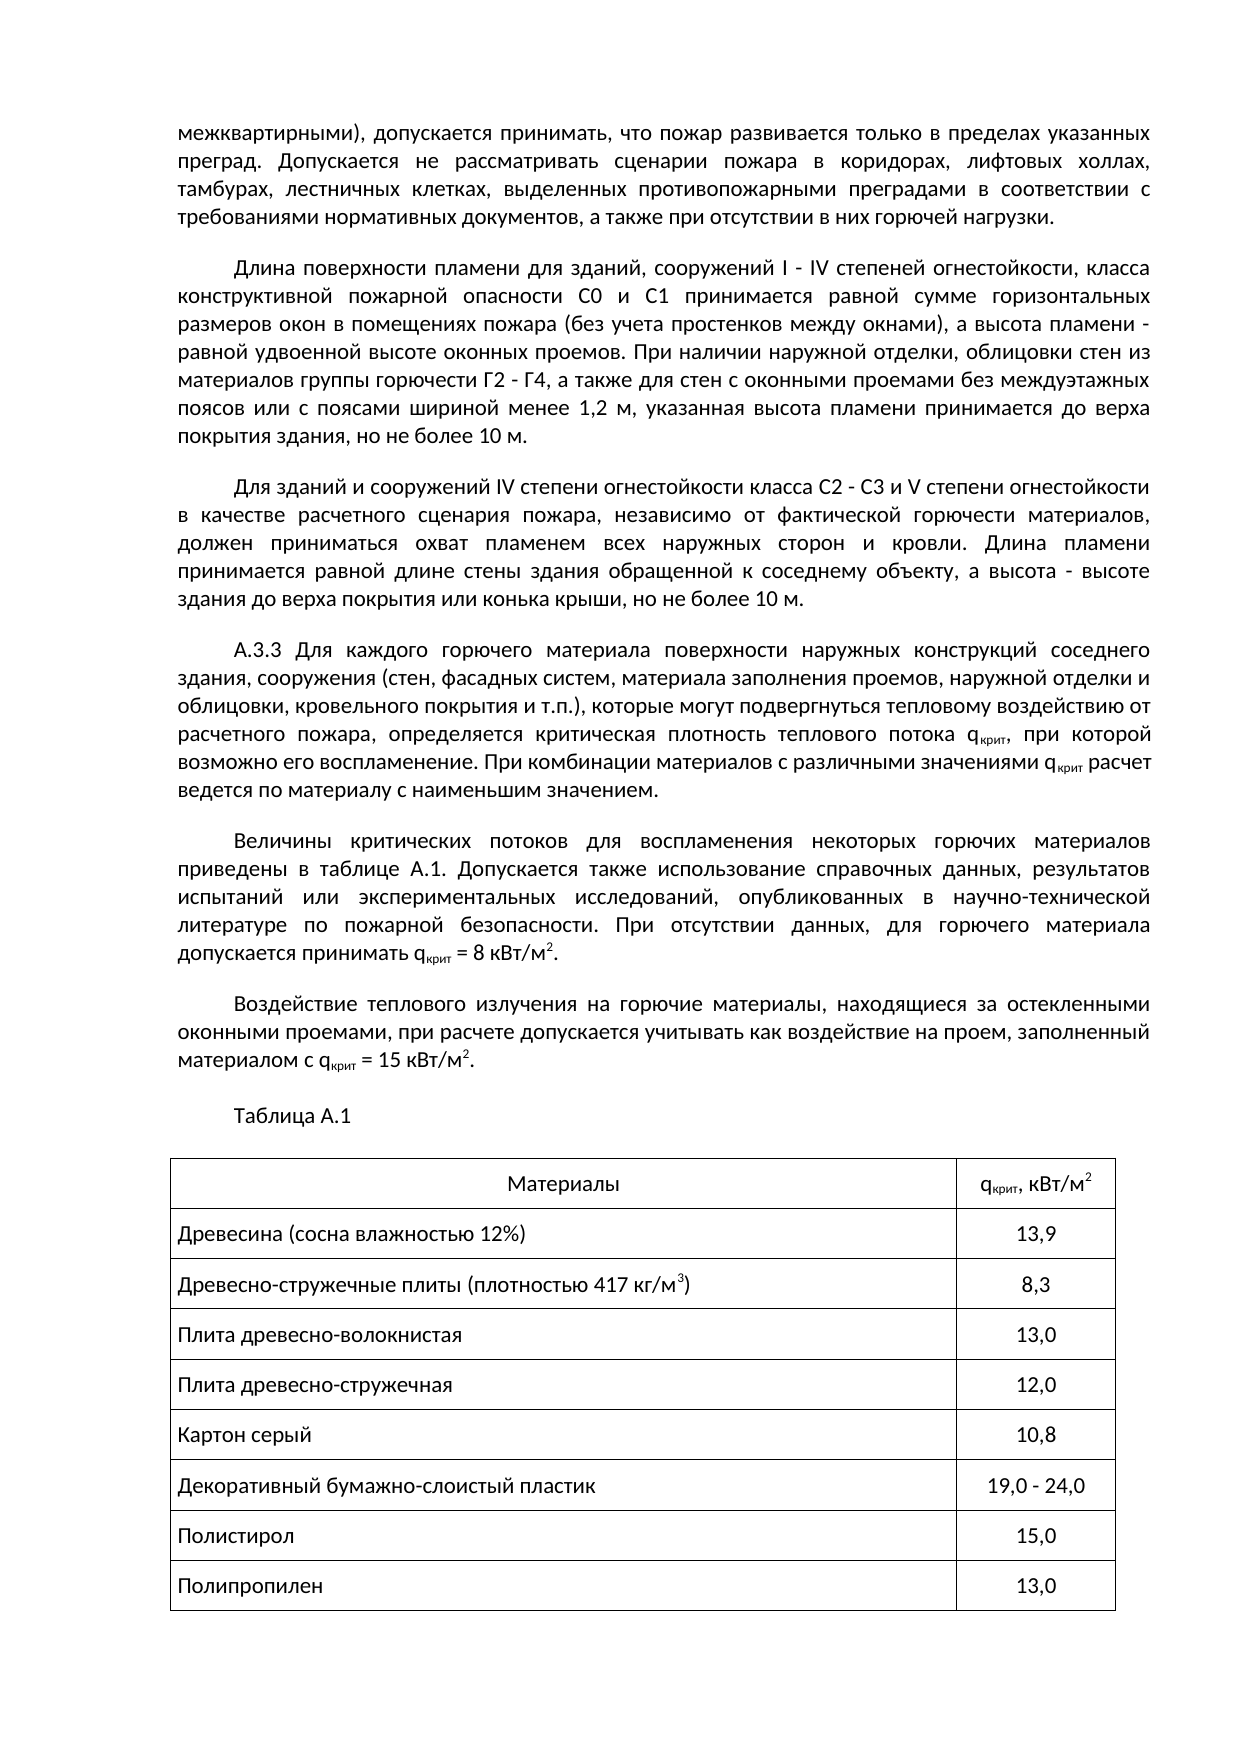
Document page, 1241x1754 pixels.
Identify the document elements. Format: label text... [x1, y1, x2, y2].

table_cell 13,9 [957, 1209, 1115, 1258]
text Таблица А.1 [177, 1101, 1152, 1129]
table_cell Картон серый [171, 1410, 956, 1459]
text Воздействие теплового излучения на горючие материалы, находящиеся за остекленными оконными проемами, при расчете допускается учитывать как воздействие на проем, заполненный материалом с qкрит = 15 кВт/м2. [177, 989, 1152, 1073]
table_cell 15,0 [957, 1511, 1115, 1560]
text Величины критических потоков для воспламенения некоторых горючих материалов приведены в таблице А.1. Допускается также использование справочных данных, результатов испытаний или экспериментальных исследований, опубликованных в научно-технической литературе по пожарной безопасности. При отсутствии данных, для горючего материала допускается принимать qкрит = 8 кВт/м2. [177, 826, 1152, 966]
table_cell 13,0 [957, 1561, 1115, 1610]
text А.3.3 Для каждого горючего материала поверхности наружных конструкций соседнего здания, сооружения (стен, фасадных систем, материала заполнения проемов, наружной отделки и облицовки, кровельного покрытия и т.п.), которые могут подвергнуться тепловому воздействию от расчетного пожара, определяется критическая плотность теплового потока qкрит, при которой возможно его воспламенение. При комбинации материалов с различными значениями qкрит расчет ведется по материалу с наименьшим значением. [177, 635, 1152, 803]
table_cell Древесно-стружечные плиты (плотностью 417 кг/м3) [171, 1259, 956, 1308]
text Длина поверхности пламени для зданий, сооружений I - IV степеней огнестойкости, класса конструктивной пожарной опасности С0 и С1 принимается равной сумме горизонтальных размеров окон в помещениях пожара (без учета простенков между окнами), а высота пламени - равной удвоенной высоте оконных проемов. При наличии наружной отделки, облицовки стен из материалов группы горючести Г2 - Г4, а также для стен с оконными проемами без междуэтажных поясов или с поясами шириной менее 1,2 м, указанная высота пламени принимается до верха покрытия здания, но не более 10 м. [177, 253, 1152, 449]
table_cell Полистирол [171, 1511, 956, 1560]
table_cell Древесина (сосна влажностью 12%) [171, 1209, 956, 1258]
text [177, 118, 1152, 230]
table_cell 19,0 - 24,0 [957, 1460, 1115, 1509]
table_cell 12,0 [957, 1360, 1115, 1409]
table_cell 8,3 [957, 1259, 1115, 1308]
table_header Материалы [171, 1159, 956, 1208]
table_cell Плита древесно-стружечная [171, 1360, 956, 1409]
table_header qкрит, кВт/м2 [957, 1159, 1115, 1208]
table_cell 13,0 [957, 1309, 1115, 1359]
text Для зданий и сооружений IV степени огнестойкости класса С2 - С3 и V степени огнестойкости в качестве расчетного сценария пожара, независимо от фактической горючести материалов, должен приниматься охват пламенем всех наружных сторон и кровли. Длина пламени принимается равной длине стены здания обращенной к соседнему объекту, а высота - высоте здания до верха покрытия или конька крыши, но не более 10 м. [177, 472, 1152, 612]
table_cell Плита древесно-волокнистая [171, 1309, 956, 1359]
table_cell Полипропилен [171, 1561, 956, 1610]
table_cell 10,8 [957, 1410, 1115, 1459]
table_cell Декоративный бумажно-слоистый пластик [171, 1460, 956, 1509]
